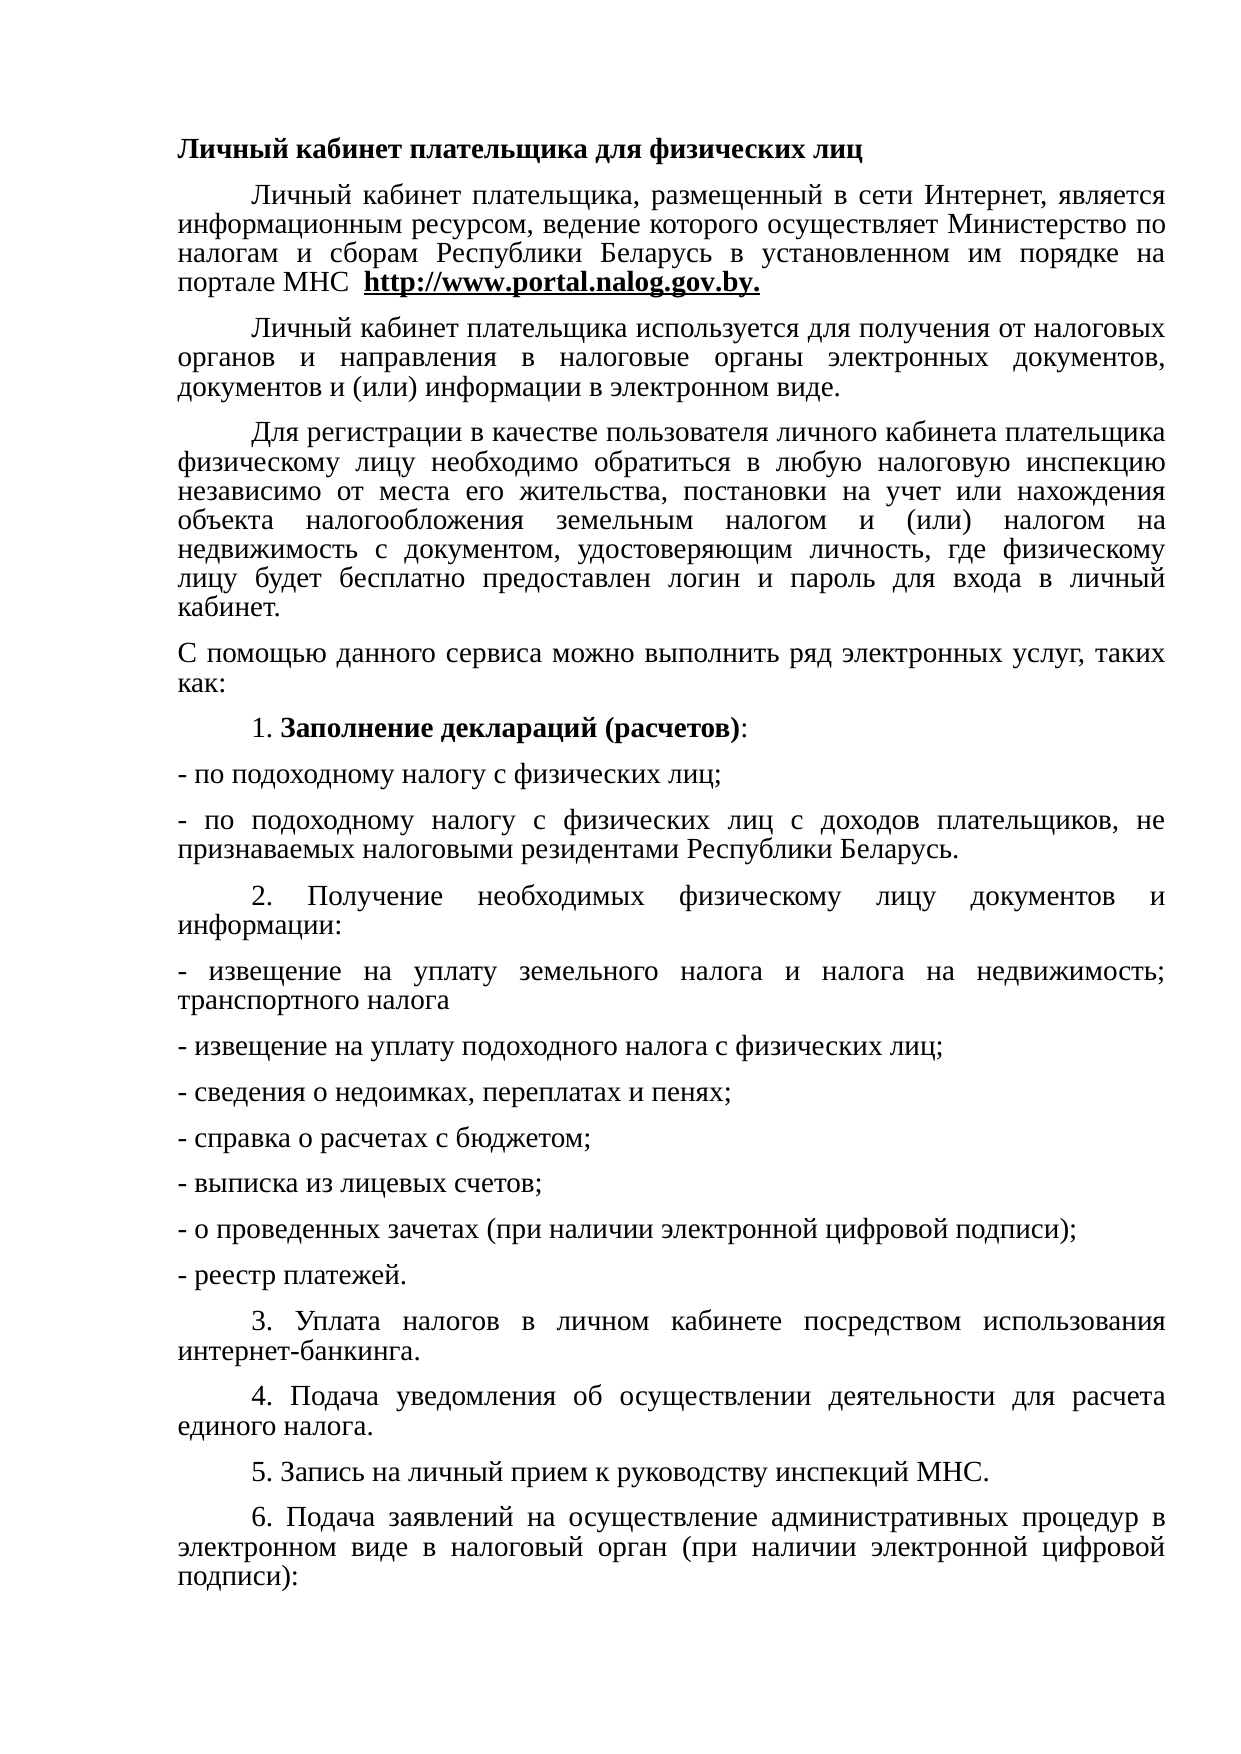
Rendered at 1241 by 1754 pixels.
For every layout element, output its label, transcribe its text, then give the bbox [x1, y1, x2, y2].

text - по подоходному налогу с физических лиц с доходов плательщиков, не признаваемых налоговыми резидентами Республики Беларусь. [177, 806, 1167, 865]
text Личный кабинет плательщика для физических лиц [177, 135, 1167, 164]
text - справка о расчетах с бюджетом; [177, 1124, 1167, 1153]
text 5. Запись на личный прием к руководству инспекций МНС. [177, 1458, 1167, 1487]
text - сведения о недоимках, переплатах и пенях; [177, 1078, 1167, 1107]
text - извещение на уплату земельного налога и налога на недвижимость; транспортного налога [177, 957, 1167, 1015]
text 6. Подача заявлений на осуществление административных процедур в электронном виде в налоговый орган (при наличии электронной цифровой подписи): [177, 1503, 1167, 1591]
text Личный кабинет плательщика, размещенный в сети Интернет, является информационным ресурсом, ведение которого осуществляет Министерство по налогам и сборам Республики Беларусь в установленном им порядке на портале МНС http://www.portal.nalog.gov.by. [177, 181, 1167, 297]
text - о проведенных зачетах (при наличии электронной цифровой подписи); [177, 1216, 1167, 1245]
text 1. Заполнение деклараций (расчетов): [177, 714, 1167, 744]
text 4. Подача уведомления об осуществлении деятельности для расчета единого налога. [177, 1382, 1167, 1441]
text 2. Получение необходимых физическому лицу документов и информации: [177, 882, 1167, 940]
text Личный кабинет плательщика используется для получения от налоговых органов и направления в налоговые органы электронных документов, документов и (или) информации в электронном виде. [177, 314, 1167, 402]
text - реестр платежей. [177, 1261, 1167, 1291]
text - извещение на уплату подоходного налога с физических лиц; [177, 1032, 1167, 1061]
text - выписка из лицевых счетов; [177, 1169, 1167, 1199]
text С помощью данного сервиса можно выполнить ряд электронных услуг, таких как: [177, 639, 1167, 698]
text Для регистрации в качестве пользователя личного кабинета плательщика физическому лицу необходимо обратиться в любую налоговую инспекцию независимо от места его жительства, постановки на учет или нахождения объекта налогообложения земельным налогом и (или) налогом на недвижимость с документом, удостоверяющим личность, где физическому лицу будет бесплатно предоставлен логин и пароль для входа в личный кабинет. [177, 418, 1167, 623]
text 3. Уплата налогов в личном кабинете посредством использования интернет-банкинга. [177, 1307, 1167, 1366]
text - по подоходному налогу с физических лиц; [177, 761, 1167, 790]
